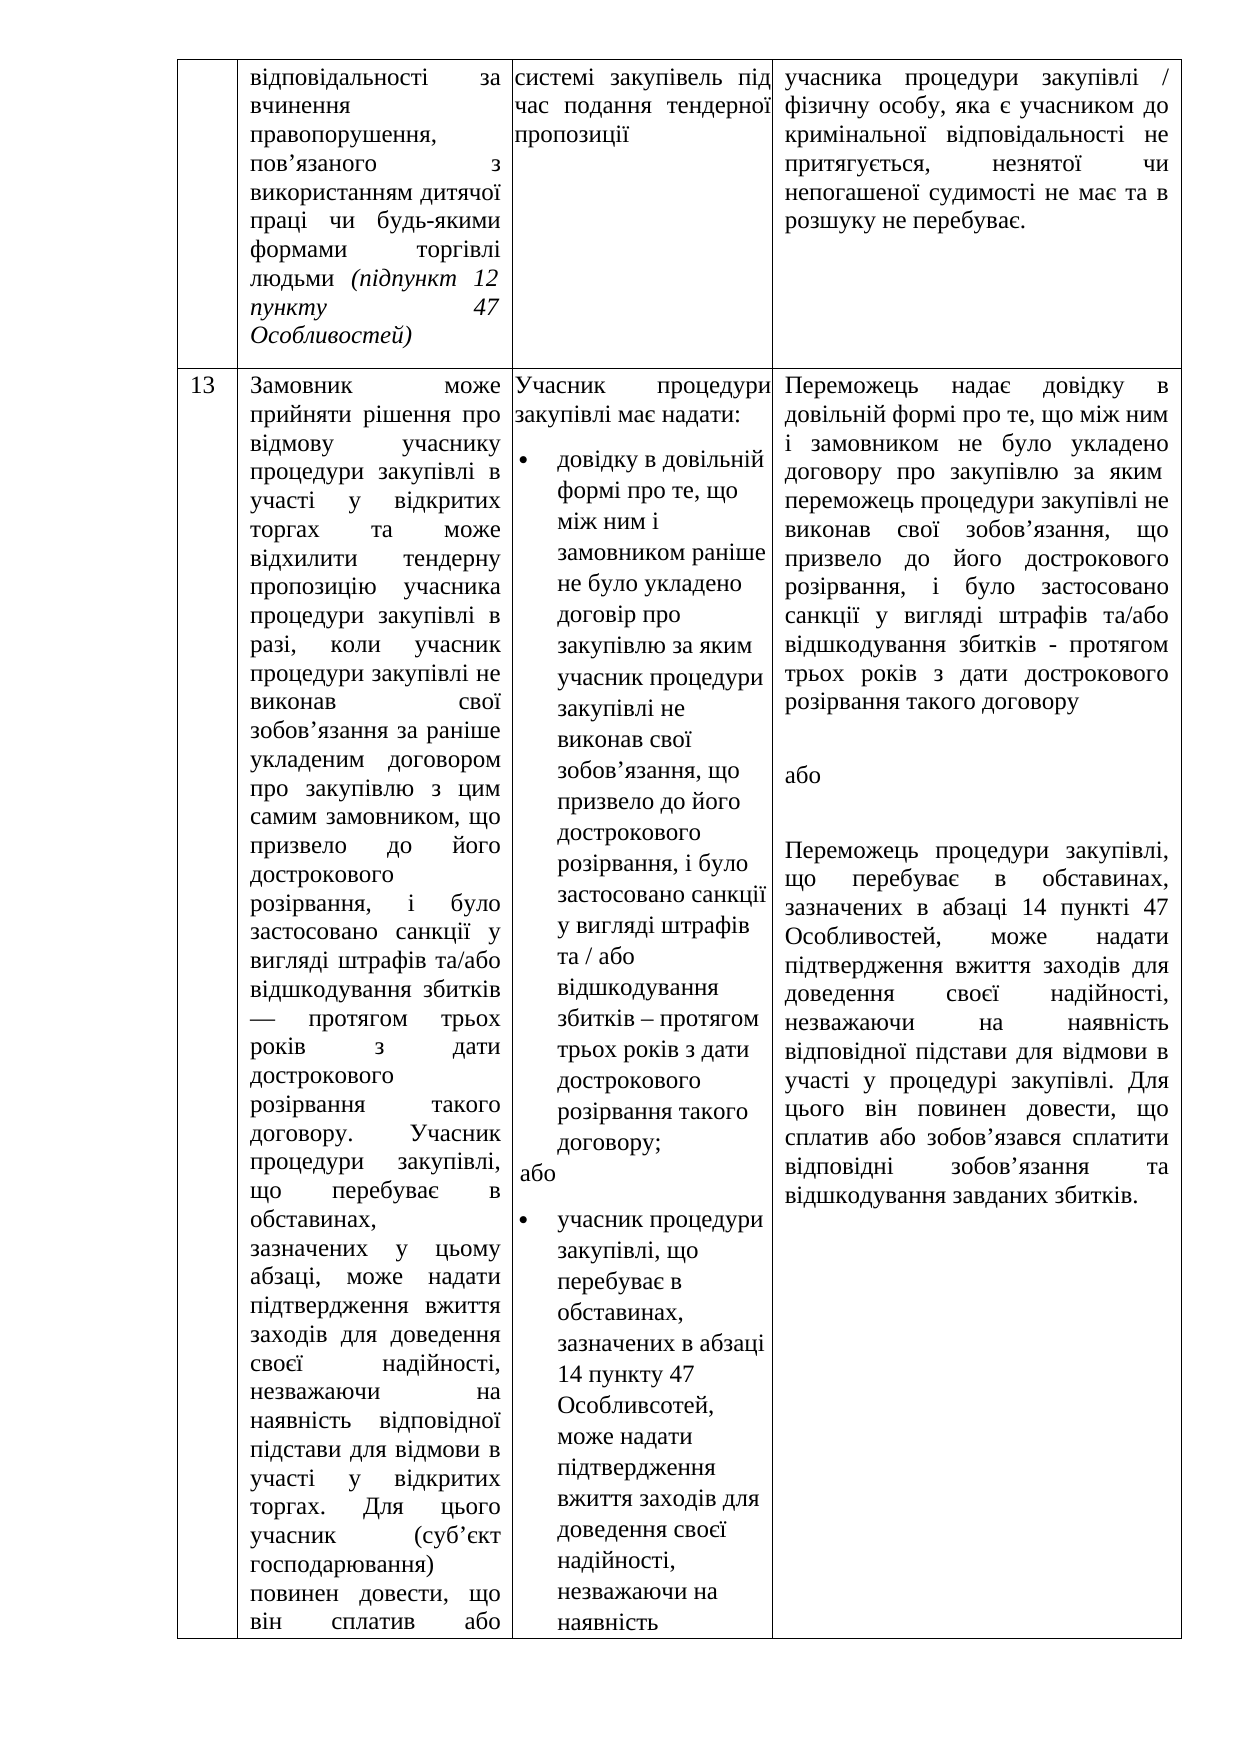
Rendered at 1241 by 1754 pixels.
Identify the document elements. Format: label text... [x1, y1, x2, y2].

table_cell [513, 369, 772, 1637]
table_cell 13 [178, 369, 237, 1637]
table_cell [238, 60, 512, 367]
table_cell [513, 60, 772, 367]
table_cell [773, 60, 1181, 367]
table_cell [238, 369, 512, 1637]
table_cell 12 [178, 60, 237, 367]
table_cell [773, 369, 1181, 1637]
